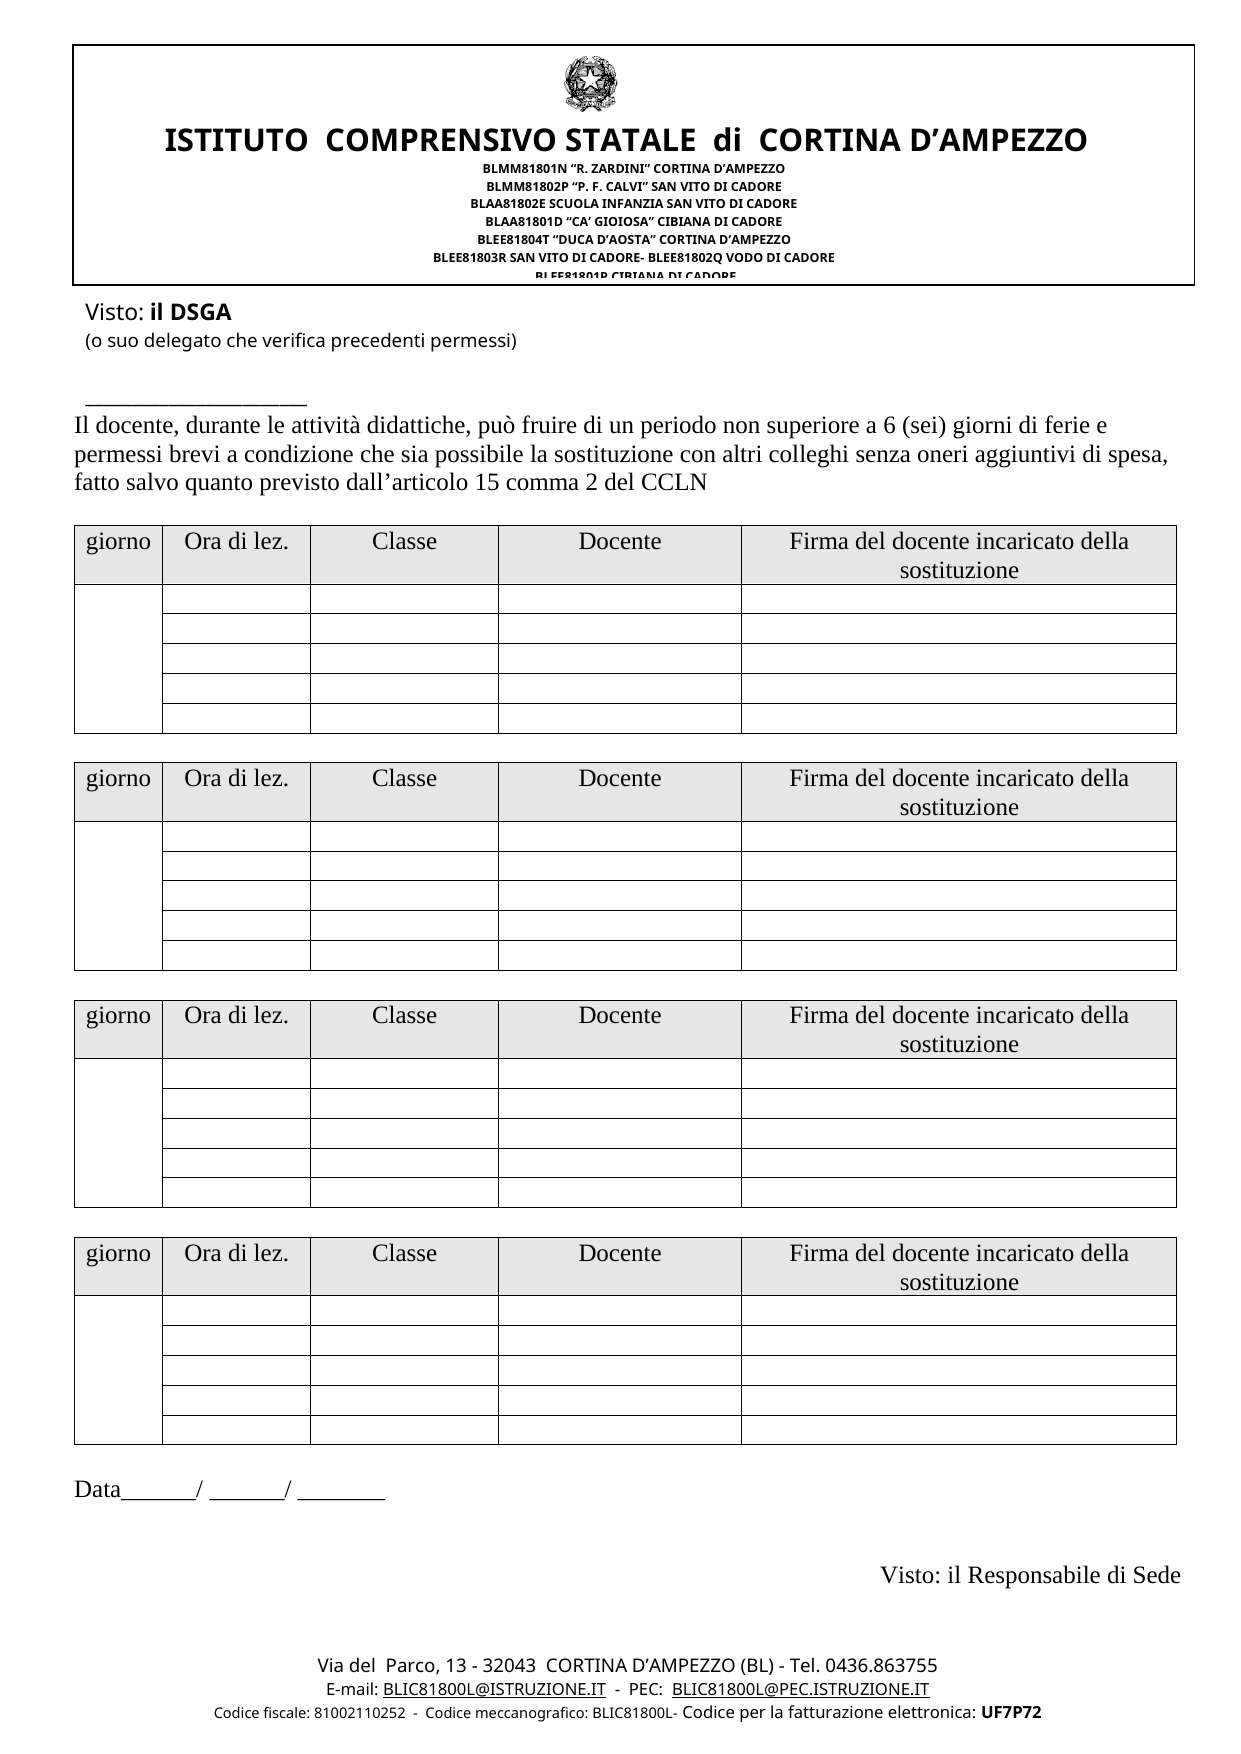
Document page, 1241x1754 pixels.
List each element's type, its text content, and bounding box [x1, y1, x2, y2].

table_cell [742, 911, 1176, 940]
table_cell [75, 1059, 162, 1207]
table_cell [311, 1089, 498, 1118]
table_cell [742, 674, 1176, 703]
table_cell [742, 941, 1176, 970]
table_cell [311, 911, 498, 940]
table_cell [742, 704, 1176, 732]
table_header Classe [311, 526, 498, 583]
table_header giorno [75, 763, 162, 821]
table_cell [499, 644, 741, 673]
table_cell [163, 704, 310, 732]
table_header Docente [499, 1238, 741, 1295]
table_cell [742, 1089, 1176, 1118]
text Il docente, durante le attività didattiche, può fruire di un periodo non superiore a 6 (sei) giorni di ferie e permessi brevi a condizione che sia possibile la sostituzione con altri colleghi senza oneri aggiuntivi di spesa, fatto salvo quanto previsto dall’articolo 15 comma 2 del CCLN [74, 410, 1181, 496]
table_cell [499, 585, 741, 613]
table_cell [499, 1178, 741, 1207]
table_cell [587, 104, 1120, 410]
table_cell [311, 644, 498, 673]
table_cell [311, 881, 498, 910]
table_cell [742, 822, 1176, 851]
table_cell [311, 1178, 498, 1207]
table_cell [311, 1119, 498, 1147]
table_cell [163, 1416, 310, 1444]
table_header Docente [499, 526, 741, 583]
table_cell [742, 1326, 1176, 1355]
table_cell [742, 1178, 1176, 1207]
table_cell [742, 1059, 1176, 1088]
table_cell [499, 1119, 741, 1147]
table_cell [311, 1149, 498, 1177]
table_cell [163, 614, 310, 643]
table_cell [742, 644, 1176, 673]
table_cell [742, 1119, 1176, 1147]
table_cell [163, 852, 310, 880]
table_cell [311, 941, 498, 970]
table_cell [163, 1089, 310, 1118]
table_cell Visto: il DSGA (o suo delegato che verifica precedenti permessi) ________________________ [74, 104, 587, 410]
table_cell [163, 1356, 310, 1385]
table_cell [163, 1326, 310, 1355]
table_cell [311, 1326, 498, 1355]
table_header Firma del docente incaricato della sostituzione [742, 1238, 1176, 1295]
table_cell [163, 585, 310, 613]
table_header giorno [75, 1238, 162, 1295]
table_cell [742, 614, 1176, 643]
table_cell [163, 1178, 310, 1207]
table_cell [311, 614, 498, 643]
table_cell [311, 585, 498, 613]
table_header Docente [499, 1001, 741, 1058]
text Data______/ ______/ _______ [74, 1474, 1181, 1503]
table_cell [75, 585, 162, 732]
table_header giorno [75, 1001, 162, 1058]
table_cell [311, 852, 498, 880]
table_cell [311, 1416, 498, 1444]
table_cell [499, 852, 741, 880]
table_cell [163, 911, 310, 940]
table_cell [311, 1059, 498, 1088]
picture [560, 52, 626, 104]
table_cell [499, 911, 741, 940]
table_cell [499, 1356, 741, 1385]
table_cell [163, 644, 310, 673]
table_cell [499, 881, 741, 910]
table_cell [742, 1416, 1176, 1444]
table_cell [742, 1356, 1176, 1385]
table_cell [742, 852, 1176, 880]
table_cell [499, 1326, 741, 1355]
table_cell [499, 704, 741, 732]
table_cell [163, 674, 310, 703]
table_cell [163, 941, 310, 970]
table_cell [742, 1296, 1176, 1325]
table_cell [311, 1386, 498, 1414]
table_cell [499, 941, 741, 970]
table_cell [499, 614, 741, 643]
table_cell [75, 822, 162, 970]
table_cell [163, 1149, 310, 1177]
table_cell [311, 822, 498, 851]
table_header Ora di lez. [163, 763, 310, 821]
table_cell [742, 1149, 1176, 1177]
table_header giorno [75, 526, 162, 583]
table_header Firma del docente incaricato della sostituzione [742, 526, 1176, 583]
table_cell [499, 1089, 741, 1118]
table_cell [499, 1149, 741, 1177]
table_header Classe [311, 1238, 498, 1295]
table_header Classe [311, 763, 498, 821]
table_header Ora di lez. [163, 1238, 310, 1295]
table_cell [311, 1356, 498, 1385]
table_cell [311, 1296, 498, 1325]
table_cell [499, 1416, 741, 1444]
table_header Ora di lez. [163, 526, 310, 583]
table_cell [742, 881, 1176, 910]
table_header Ora di lez. [163, 1001, 310, 1058]
table_cell [163, 1296, 310, 1325]
table_cell [499, 1386, 741, 1414]
table_cell [742, 1386, 1176, 1414]
table_cell [499, 822, 741, 851]
table_cell [311, 674, 498, 703]
table_cell [311, 704, 498, 732]
table_cell [75, 1296, 162, 1444]
table_cell [163, 822, 310, 851]
table_cell [742, 585, 1176, 613]
table_cell [499, 674, 741, 703]
text Visto: il Responsabile di Sede [74, 1560, 1181, 1589]
table_header Firma del docente incaricato della sostituzione [742, 763, 1176, 821]
table_cell [163, 881, 310, 910]
table_cell [163, 1059, 310, 1088]
table_cell [163, 1386, 310, 1414]
table_header Docente [499, 763, 741, 821]
table_header Classe [311, 1001, 498, 1058]
table_header Firma del docente incaricato della sostituzione [742, 1001, 1176, 1058]
table_cell [499, 1059, 741, 1088]
table_cell [499, 1296, 741, 1325]
table_cell [163, 1119, 310, 1147]
